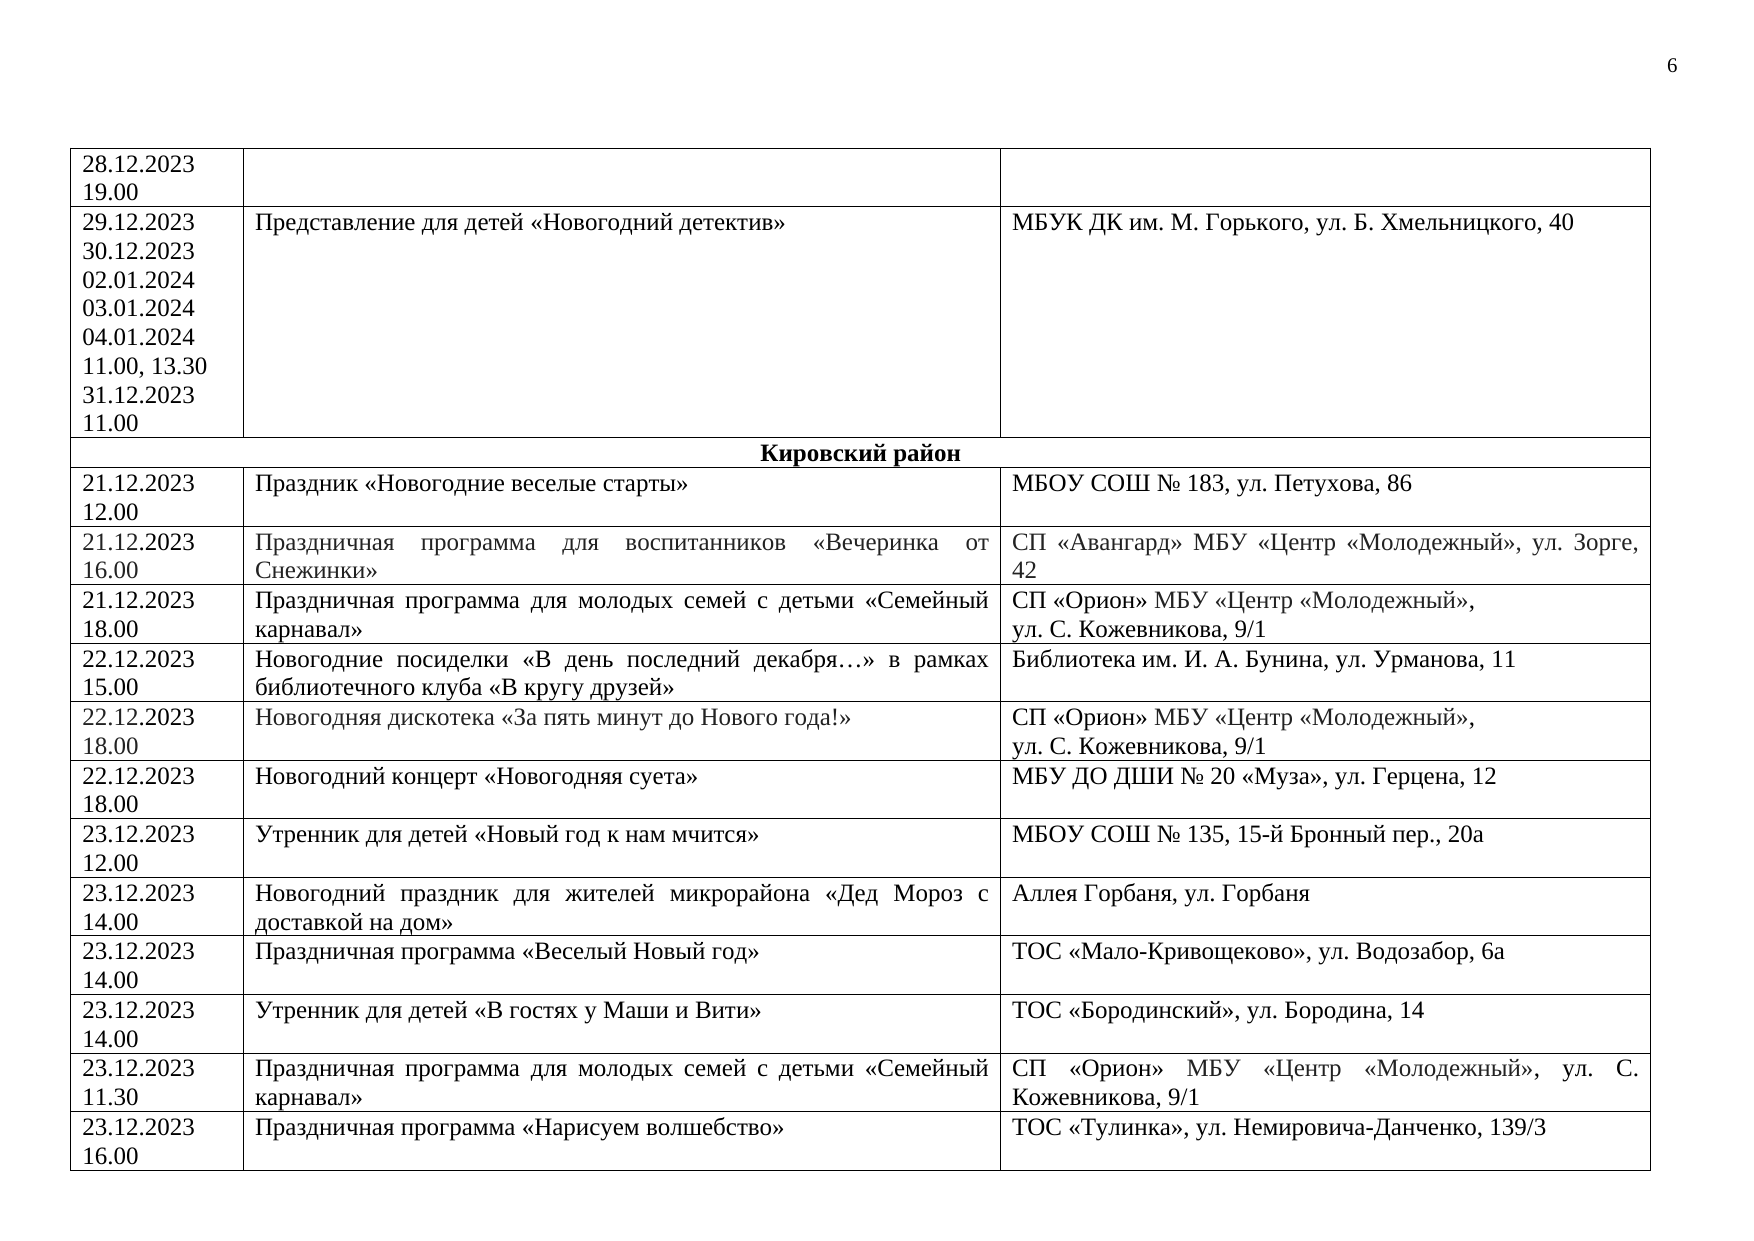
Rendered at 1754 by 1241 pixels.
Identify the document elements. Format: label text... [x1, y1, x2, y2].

table_cell ТОС «Бородинский», ул. Бородина, 14 [1001, 995, 1650, 1052]
table_cell Библиотека им. И. А. Бунина, ул. Урманова, 11 [1001, 644, 1650, 701]
table_cell МБОУ СОШ № 135, 15-й Бронный пер., 20а [1001, 819, 1650, 877]
table_cell Праздничная программа для воспитанников «Вечеринка от Снежинки» [244, 527, 1000, 584]
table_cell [244, 149, 1000, 206]
table_cell МБУ ДО ДШИ № 20 «Муза», ул. Герцена, 12 [1001, 761, 1650, 818]
table_cell МБОУ СОШ № 183, ул. Петухова, 86 [1001, 468, 1650, 526]
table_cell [71, 149, 243, 206]
table_cell Праздничная программа для молодых семей с детьми «Семейный карнавал» [244, 1054, 1000, 1111]
table_cell 23.12.2023 14.00 [71, 936, 243, 994]
table_cell 22.12.2023 18.00 [71, 702, 243, 760]
table_cell СП «Орион» МБУ «Центр «Молодежный», ул. С. Кожевникова, 9/1 [1001, 585, 1650, 643]
table_cell 23.12.2023 14.00 [71, 878, 243, 935]
table_cell 22.12.2023 18.00 [71, 761, 243, 818]
table_cell 29.12.2023 30.12.2023 02.01.2024 03.01.2024 04.01.2024 11.00, 13.30 31.12.2023 11.00 [71, 207, 243, 437]
table_cell Праздничная программа «Веселый Новый год» [244, 936, 1000, 994]
table_cell 23.12.2023 11.30 [71, 1054, 243, 1111]
table_cell ТОС «Тулинка», ул. Немировича-Данченко, 139/3 [1001, 1112, 1650, 1169]
table_cell 21.12.2023 16.00 [71, 527, 243, 584]
table_cell Представление для детей «Новогодний детектив» [244, 207, 1000, 437]
table_cell Новогодние посиделки «В день последний декабря…» в рамках библиотечного клуба «В кругу друзей» [244, 644, 1000, 701]
table_cell Праздник «Новогодние веселые старты» [244, 468, 1000, 526]
table_cell Новогодняя дискотека «За пять минут до Нового года!» [244, 702, 1000, 760]
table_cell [1001, 149, 1650, 206]
table_cell Утренник для детей «Новый год к нам мчится» [244, 819, 1000, 877]
table_cell МБУК ДК им. М. Горького, ул. Б. Хмельницкого, 40 [1001, 207, 1650, 437]
table_cell СП «Орион» МБУ «Центр «Молодежный», ул. С. Кожевникова, 9/1 [1001, 702, 1650, 760]
table_cell Праздничная программа «Нарисуем волшебство» [244, 1112, 1000, 1169]
table_cell 22.12.2023 15.00 [71, 644, 243, 701]
table_cell 23.12.2023 12.00 [71, 819, 243, 877]
table_cell 21.12.2023 18.00 [71, 585, 243, 643]
table_cell Праздничная программа для молодых семей с детьми «Семейный карнавал» [244, 585, 1000, 643]
table_cell СП «Авангард» МБУ «Центр «Молодежный», ул. Зорге, 42 [1001, 527, 1650, 584]
table_cell Новогодний праздник для жителей микрорайона «Дед Мороз с доставкой на дом» [244, 878, 1000, 935]
table_cell 21.12.2023 12.00 [71, 468, 243, 526]
table_cell Утренник для детей «В гостях у Маши и Вити» [244, 995, 1000, 1052]
table_cell Кировский район [71, 438, 1650, 467]
table_cell 23.12.2023 14.00 [71, 995, 243, 1052]
table_cell СП «Орион» МБУ «Центр «Молодежный», ул. С. Кожевникова, 9/1 [1001, 1054, 1650, 1111]
table_cell Аллея Горбаня, ул. Горбаня [1001, 878, 1650, 935]
table_cell 23.12.2023 16.00 [71, 1112, 243, 1169]
table_cell Новогодний концерт «Новогодняя суета» [244, 761, 1000, 818]
table_cell ТОС «Мало-Кривощеково», ул. Водозабор, 6а [1001, 936, 1650, 994]
